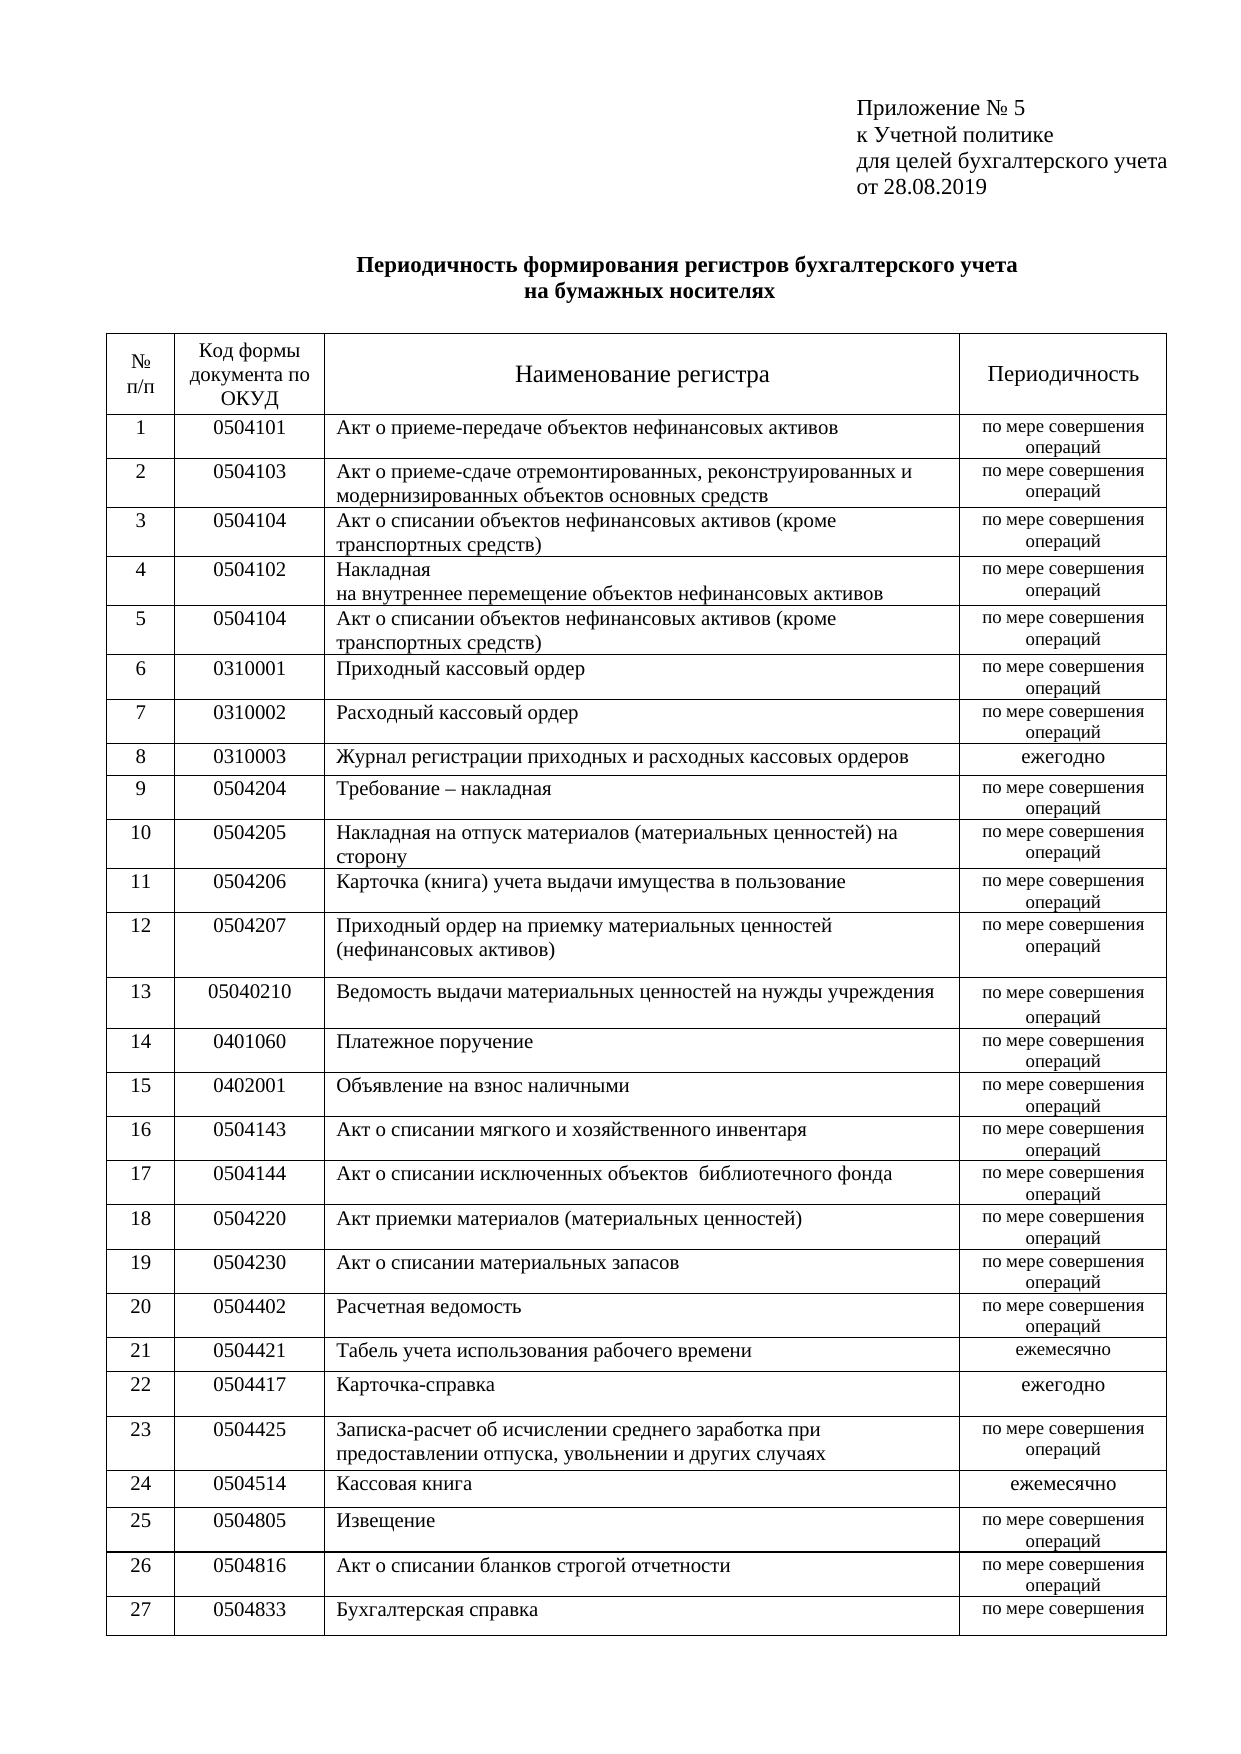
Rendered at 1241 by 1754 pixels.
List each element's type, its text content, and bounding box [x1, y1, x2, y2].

table_cell 0310002 [175, 700, 324, 743]
table_cell по мере совершения операций [960, 1417, 1166, 1470]
table_cell Накладная на отпуск материалов (материальных ценностей) на сторону [325, 820, 959, 868]
table_cell по мере совершения операций [960, 606, 1166, 654]
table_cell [325, 1597, 959, 1635]
table_cell ежегодно [960, 744, 1166, 774]
table_cell Требование – накладная [325, 776, 959, 819]
table_cell Объявление на взнос наличными [325, 1073, 959, 1116]
table_cell 0310003 [175, 744, 324, 774]
table_cell Журнал регистрации приходных и расходных кассовых ордеров [325, 744, 959, 774]
table_cell 26 [107, 1553, 174, 1596]
table_cell 2 [107, 459, 174, 507]
table_cell 19 [107, 1250, 174, 1293]
table_cell по мере совершения операций [960, 1250, 1166, 1293]
table_cell Приходный ордер на приемку материальных ценностей (нефинансовых активов) [325, 913, 959, 977]
table_cell 0504805 [175, 1508, 324, 1551]
table_header Наименование регистра [325, 334, 959, 413]
table_cell по мере совершения операций [960, 459, 1166, 507]
table_cell 0504101 [175, 415, 324, 458]
table_cell 0504102 [175, 557, 324, 605]
table_cell 14 [107, 1029, 174, 1072]
table_cell по мере совершения операций [960, 913, 1166, 977]
table_cell Акт о списании исключенных объектов библиотечного фонда [325, 1161, 959, 1204]
table_cell Записка-расчет об исчислении среднего заработка при предоставлении отпуска, увольнении и других случаях [325, 1417, 959, 1470]
table_cell 0504104 [175, 508, 324, 556]
table_cell по мере совершения операций [960, 1205, 1166, 1248]
table_cell 0504204 [175, 776, 324, 819]
table_cell Извещение [325, 1508, 959, 1551]
table_cell по мере совершения операций [960, 508, 1166, 556]
table_cell по мере совершения операций [960, 1553, 1166, 1596]
table_cell 15 [107, 1073, 174, 1116]
table_cell Расходный кассовый ордер [325, 700, 959, 743]
table_cell 16 [107, 1117, 174, 1160]
table_cell Акт о приеме-передаче объектов нефинансовых активов [325, 415, 959, 458]
table_cell по мере совершения операций [960, 978, 1166, 1028]
table_cell 5 [107, 606, 174, 654]
table_cell 4 [107, 557, 174, 605]
table_cell Акт о списании мягкого и хозяйственного инвентаря [325, 1117, 959, 1160]
table_cell по мере совершения операций [960, 1294, 1166, 1337]
table_cell 23 [107, 1417, 174, 1470]
table_cell по мере совершения операций [960, 1117, 1166, 1160]
table_cell ежегодно [960, 1372, 1166, 1416]
table_cell Табель учета использования рабочего времени [325, 1338, 959, 1371]
table_cell по мере совершения операций [960, 1508, 1166, 1551]
table_cell 0504207 [175, 913, 324, 977]
table_cell 0504425 [175, 1417, 324, 1470]
table_cell по мере совершения операций [960, 415, 1166, 458]
table_cell по мере совершения операций [960, 700, 1166, 743]
table_cell Расчетная ведомость [325, 1294, 959, 1337]
table_cell 8 [107, 744, 174, 774]
table_cell по мере совершения операций [960, 776, 1166, 819]
table_cell 9 [107, 776, 174, 819]
table_cell Карточка (книга) учета выдачи имущества в пользование [325, 869, 959, 912]
table_header Код формы документа по ОКУД [175, 334, 324, 413]
table_cell 0504143 [175, 1117, 324, 1160]
table_cell Накладная на внутреннее перемещение объектов нефинансовых активов [325, 557, 959, 605]
table_cell Акт о списании бланков строгой отчетности [325, 1553, 959, 1596]
table_cell Акт о приеме-сдаче отремонтированных, реконструированных и модернизированных объектов основных средств [325, 459, 959, 507]
table_cell по мере совершения операций [960, 655, 1166, 698]
table_header Периодичность [960, 334, 1166, 413]
table_cell по мере совершения операций [960, 557, 1166, 605]
table_cell 0310001 [175, 655, 324, 698]
table_cell ежемесячно [960, 1338, 1166, 1371]
table_cell по мере совершения операций [960, 820, 1166, 868]
table_cell 20 [107, 1294, 174, 1337]
table_cell 0504402 [175, 1294, 324, 1337]
table_cell 0401060 [175, 1029, 324, 1072]
table_cell 0504144 [175, 1161, 324, 1204]
table_cell Акт приемки материалов (материальных ценностей) [325, 1205, 959, 1248]
table_cell по мере совершения операций [960, 1073, 1166, 1116]
text на бумажных носителях [118, 277, 1181, 304]
table_cell 0504205 [175, 820, 324, 868]
table_cell 1 [107, 415, 174, 458]
table_cell 13 [107, 978, 174, 1028]
table_cell 12 [107, 913, 174, 977]
table_cell 0504417 [175, 1372, 324, 1416]
table_cell 17 [107, 1161, 174, 1204]
table_cell Карточка-справка [325, 1372, 959, 1416]
table_cell 0504230 [175, 1250, 324, 1293]
table_cell Акт о списании материальных запасов [325, 1250, 959, 1293]
table_header № п/п [107, 334, 174, 413]
text Периодичность формирования регистров бухгалтерского учета [193, 251, 1181, 277]
table_cell Приходный кассовый ордер [325, 655, 959, 698]
table_cell по мере совершения операций [960, 869, 1166, 912]
table_cell 05040210 [175, 978, 324, 1028]
table_cell 0504421 [175, 1338, 324, 1371]
table_cell 27 [107, 1597, 174, 1635]
table_cell 0504816 [175, 1553, 324, 1596]
table_cell по мере совершения операций [960, 1029, 1166, 1072]
text от 28.08.2019 [118, 173, 1181, 200]
table_cell 0504514 [175, 1471, 324, 1507]
text к Учетной политике [118, 121, 1181, 147]
table_cell Акт о списании объектов нефинансовых активов (кроме транспортных средств) [325, 508, 959, 556]
table_cell 3 [107, 508, 174, 556]
table_cell 18 [107, 1205, 174, 1248]
table_cell 0504220 [175, 1205, 324, 1248]
table_cell 10 [107, 820, 174, 868]
table_cell 24 [107, 1471, 174, 1507]
table_cell 25 [107, 1508, 174, 1551]
text Приложение № 5 [118, 94, 1181, 121]
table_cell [960, 1597, 1166, 1635]
table_cell 7 [107, 700, 174, 743]
table_cell по мере совершения операций [960, 1161, 1166, 1204]
table_cell Акт о списании объектов нефинансовых активов (кроме транспортных средств) [325, 606, 959, 654]
table_cell Платежное поручение [325, 1029, 959, 1072]
table_cell 0402001 [175, 1073, 324, 1116]
table_cell 11 [107, 869, 174, 912]
table_cell Ведомость выдачи материальных ценностей на нужды учреждения [325, 978, 959, 1028]
table_cell 6 [107, 655, 174, 698]
table_cell 0504103 [175, 459, 324, 507]
table_cell 0504104 [175, 606, 324, 654]
table_cell Кассовая книга [325, 1471, 959, 1507]
table_cell ежемесячно [960, 1471, 1166, 1507]
text для целей бухгалтерского учета [118, 147, 1181, 173]
table_cell 21 [107, 1338, 174, 1371]
table_cell 0504206 [175, 869, 324, 912]
table_cell 22 [107, 1372, 174, 1416]
table_cell 0504833 [175, 1597, 324, 1635]
